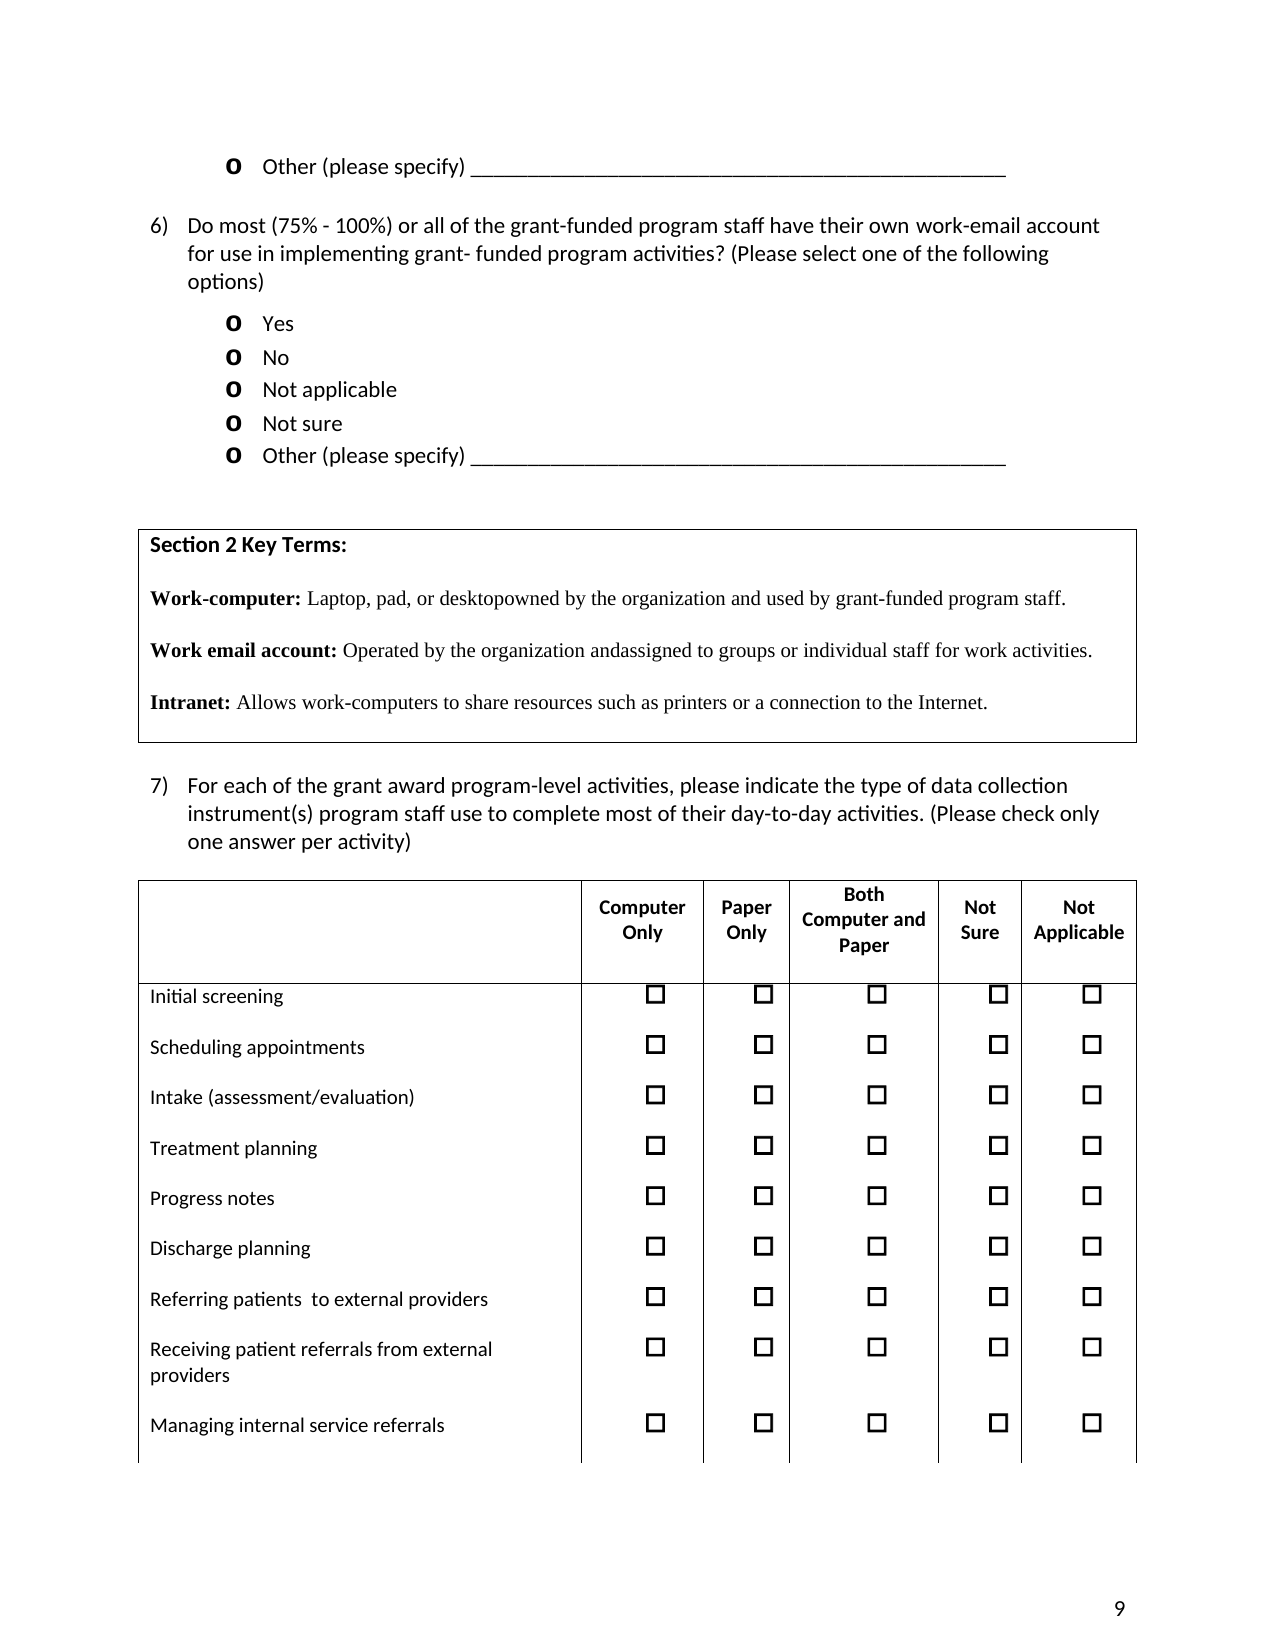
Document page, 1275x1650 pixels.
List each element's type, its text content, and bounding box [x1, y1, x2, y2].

table_cell [582, 1236, 703, 1286]
table_header Section 2 Key Terms: Work-computer: Laptop, pad, or desktopowned by the organization and used by grant-funded program staff. Work email account: Operated by the organization andassigned to groups or individual staff for work activities. Intranet: Allows work-computers to share resources such as printers or a connection to the Internet. [139, 530, 1136, 742]
table_cell Referring patients to external providers [139, 1286, 581, 1336]
list Not applicable [225, 374, 1125, 407]
table_cell [939, 1034, 1021, 1084]
table_cell [704, 1034, 789, 1084]
table_cell [790, 1084, 938, 1135]
table_cell [790, 1286, 938, 1336]
table_cell [1022, 1286, 1136, 1336]
list Other (please specify) _______________________________________________ [225, 150, 1125, 183]
table_cell [939, 1084, 1021, 1135]
table_cell Intake (assessment/evaluation) [139, 1084, 581, 1135]
table_cell [939, 1236, 1021, 1286]
table_cell [1022, 1336, 1136, 1412]
table_cell [1022, 1185, 1136, 1236]
table_cell [704, 1185, 789, 1236]
list Other (please specify) _______________________________________________ [225, 440, 1125, 473]
table_cell [582, 1034, 703, 1084]
table_cell [582, 1336, 703, 1412]
table_cell [704, 1286, 789, 1336]
table_cell Scheduling appointments [139, 1034, 581, 1084]
table_cell [704, 984, 789, 1034]
table_cell [1022, 1034, 1136, 1084]
table_cell [790, 1236, 938, 1286]
table_cell Progress notes [139, 1185, 581, 1236]
table_cell [939, 1412, 1021, 1463]
list Yes [225, 308, 1125, 341]
table_cell [939, 1336, 1021, 1412]
table_cell [704, 1084, 789, 1135]
table_cell [582, 1286, 703, 1336]
table_header Paper Only [704, 881, 789, 982]
table_header [139, 881, 581, 982]
table_cell [582, 1185, 703, 1236]
table_cell [704, 1135, 789, 1185]
table_cell [939, 1185, 1021, 1236]
table_cell [582, 984, 703, 1034]
table_cell Receiving patient referrals from external providers [139, 1336, 581, 1412]
table_cell [790, 1336, 938, 1412]
table_header Not Applicable [1022, 881, 1136, 982]
table_cell [704, 1336, 789, 1412]
list For each of the grant award program-level activities, please indicate the type of data collection instrument(s) program staff use to complete most of their day-to-day activities. (Please check only one answer per activity) [150, 771, 1125, 855]
list Do most (75% - 100%) or all of the grant-funded program staff have their own work-email account for use in implementing grant- funded program activities? (Please select one of the following options) [150, 211, 1125, 295]
table_header Not Sure [939, 881, 1021, 982]
table_cell Managing internal service referrals [139, 1412, 581, 1463]
table_cell [939, 1135, 1021, 1185]
table_cell [790, 1034, 938, 1084]
table_cell [939, 1286, 1021, 1336]
table_cell Treatment planning [139, 1135, 581, 1185]
table_cell [790, 984, 938, 1034]
table_header Both Computer and Paper [790, 881, 938, 982]
table_cell [790, 1412, 938, 1463]
table_cell [704, 1412, 789, 1463]
list No [225, 341, 1125, 374]
table_cell Initial screening [139, 984, 581, 1034]
table_cell [1022, 1412, 1136, 1463]
table_cell [1022, 1236, 1136, 1286]
list Not sure [225, 407, 1125, 440]
table_cell [790, 1185, 938, 1236]
table_cell [582, 1135, 703, 1185]
table_cell [582, 1084, 703, 1135]
table_cell [582, 1412, 703, 1463]
table_cell [790, 1135, 938, 1185]
table_header Computer Only [582, 881, 703, 982]
table_cell [939, 984, 1021, 1034]
table_cell [1022, 984, 1136, 1034]
table_cell [704, 1236, 789, 1286]
table_cell [1022, 1084, 1136, 1135]
table_cell Discharge planning [139, 1236, 581, 1286]
table_cell [1022, 1135, 1136, 1185]
